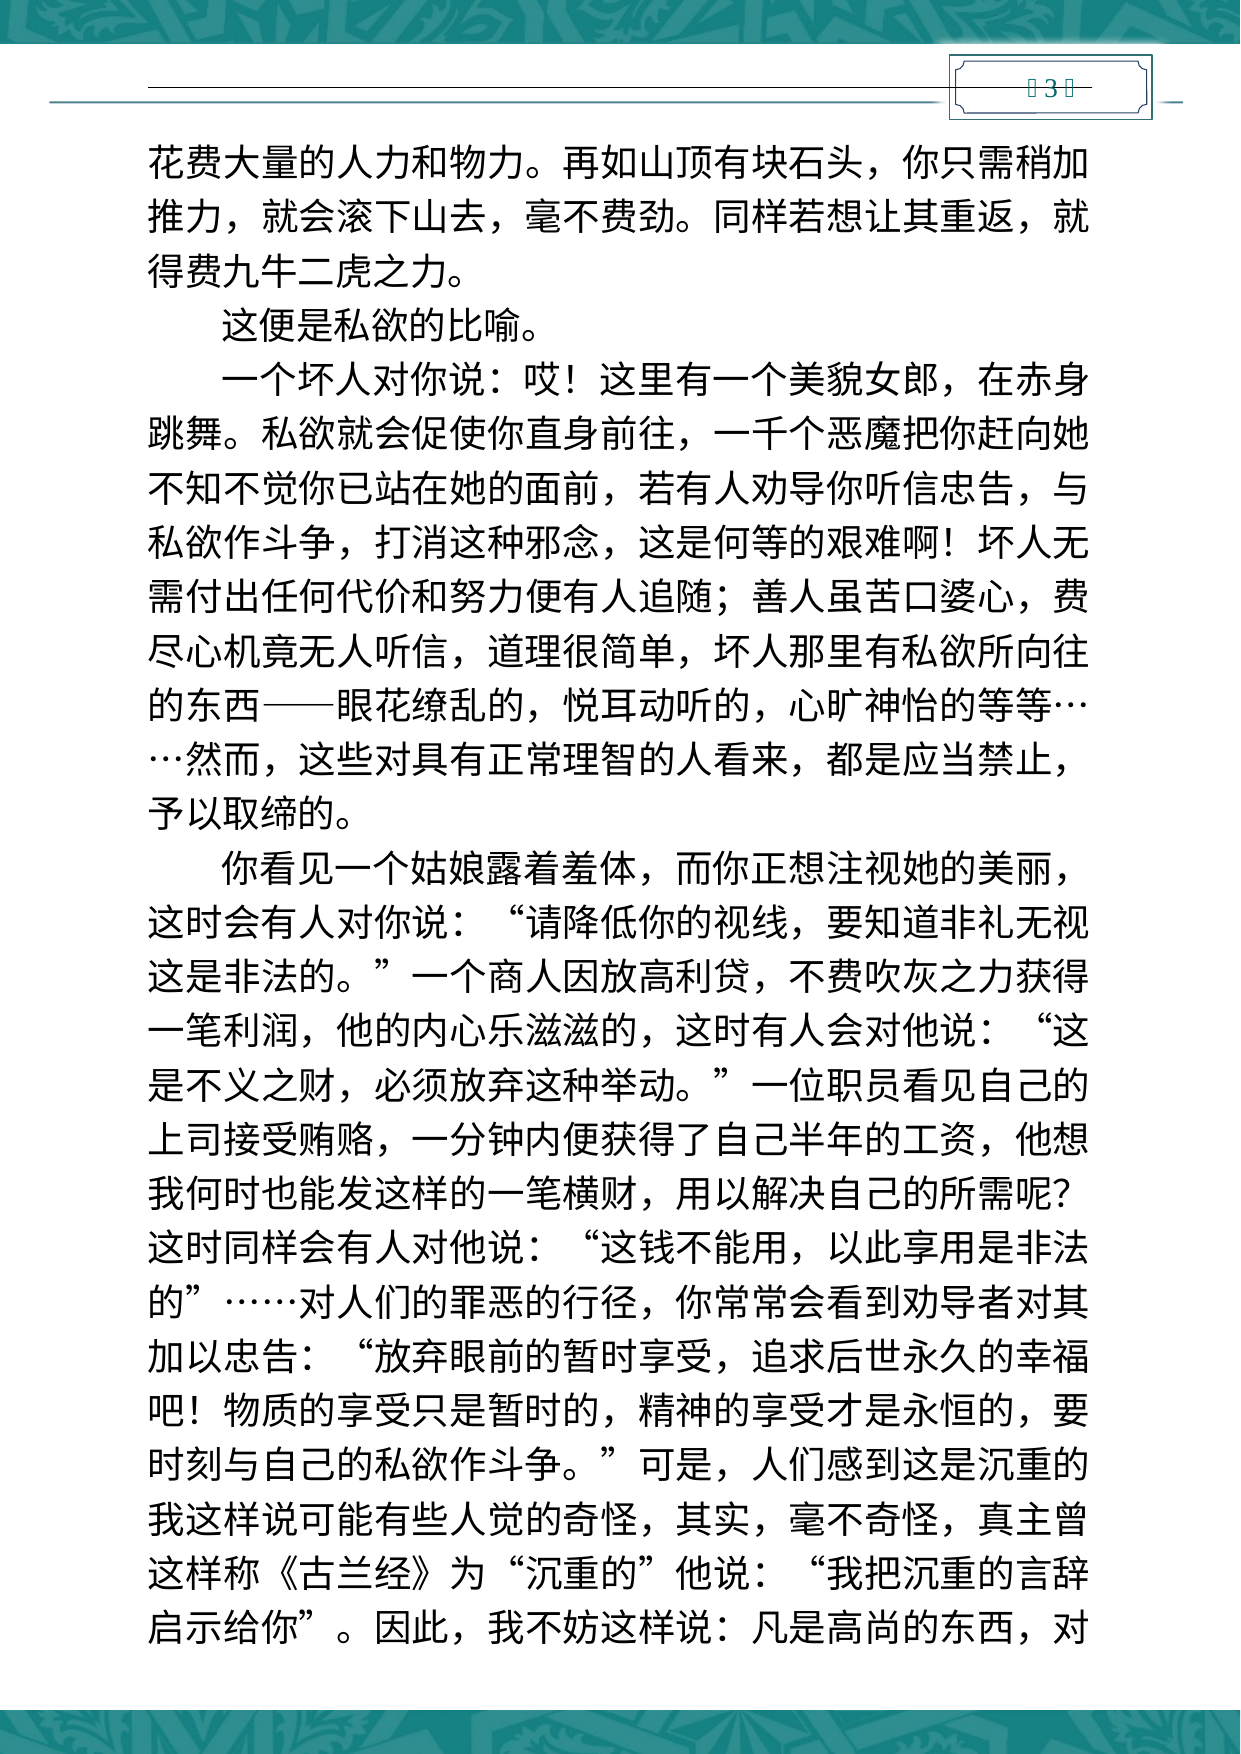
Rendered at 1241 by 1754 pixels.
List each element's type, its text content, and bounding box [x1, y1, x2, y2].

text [148, 838, 1092, 1652]
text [148, 133, 1092, 296]
picture [0, 0, 1240, 44]
text 一个坏人对你说：哎！这里有一个美貌女郎，在赤身跳舞。私欲就会促使你直身前往，一千个恶魔把你赶向她。不知不觉你已站在她的面前，若有人劝导你听信忠告，与私欲作斗争，打消这种邪念，这是何等的艰难啊！坏人无需付出任何代价和努力便有人追随；善人虽苦口婆心，费尽心机竟无人听信，道理很简单，坏人那里有私欲所向往的东西——眼花缭乱的，悦耳动听的，心旷神怡的等等……然而，这些对具有正常理智的人看来，都是应当禁止，予以取缔的。 [148, 350, 1092, 838]
picture [0, 1710, 1241, 1754]
text 这便是私欲的比喻。 [148, 296, 1092, 350]
